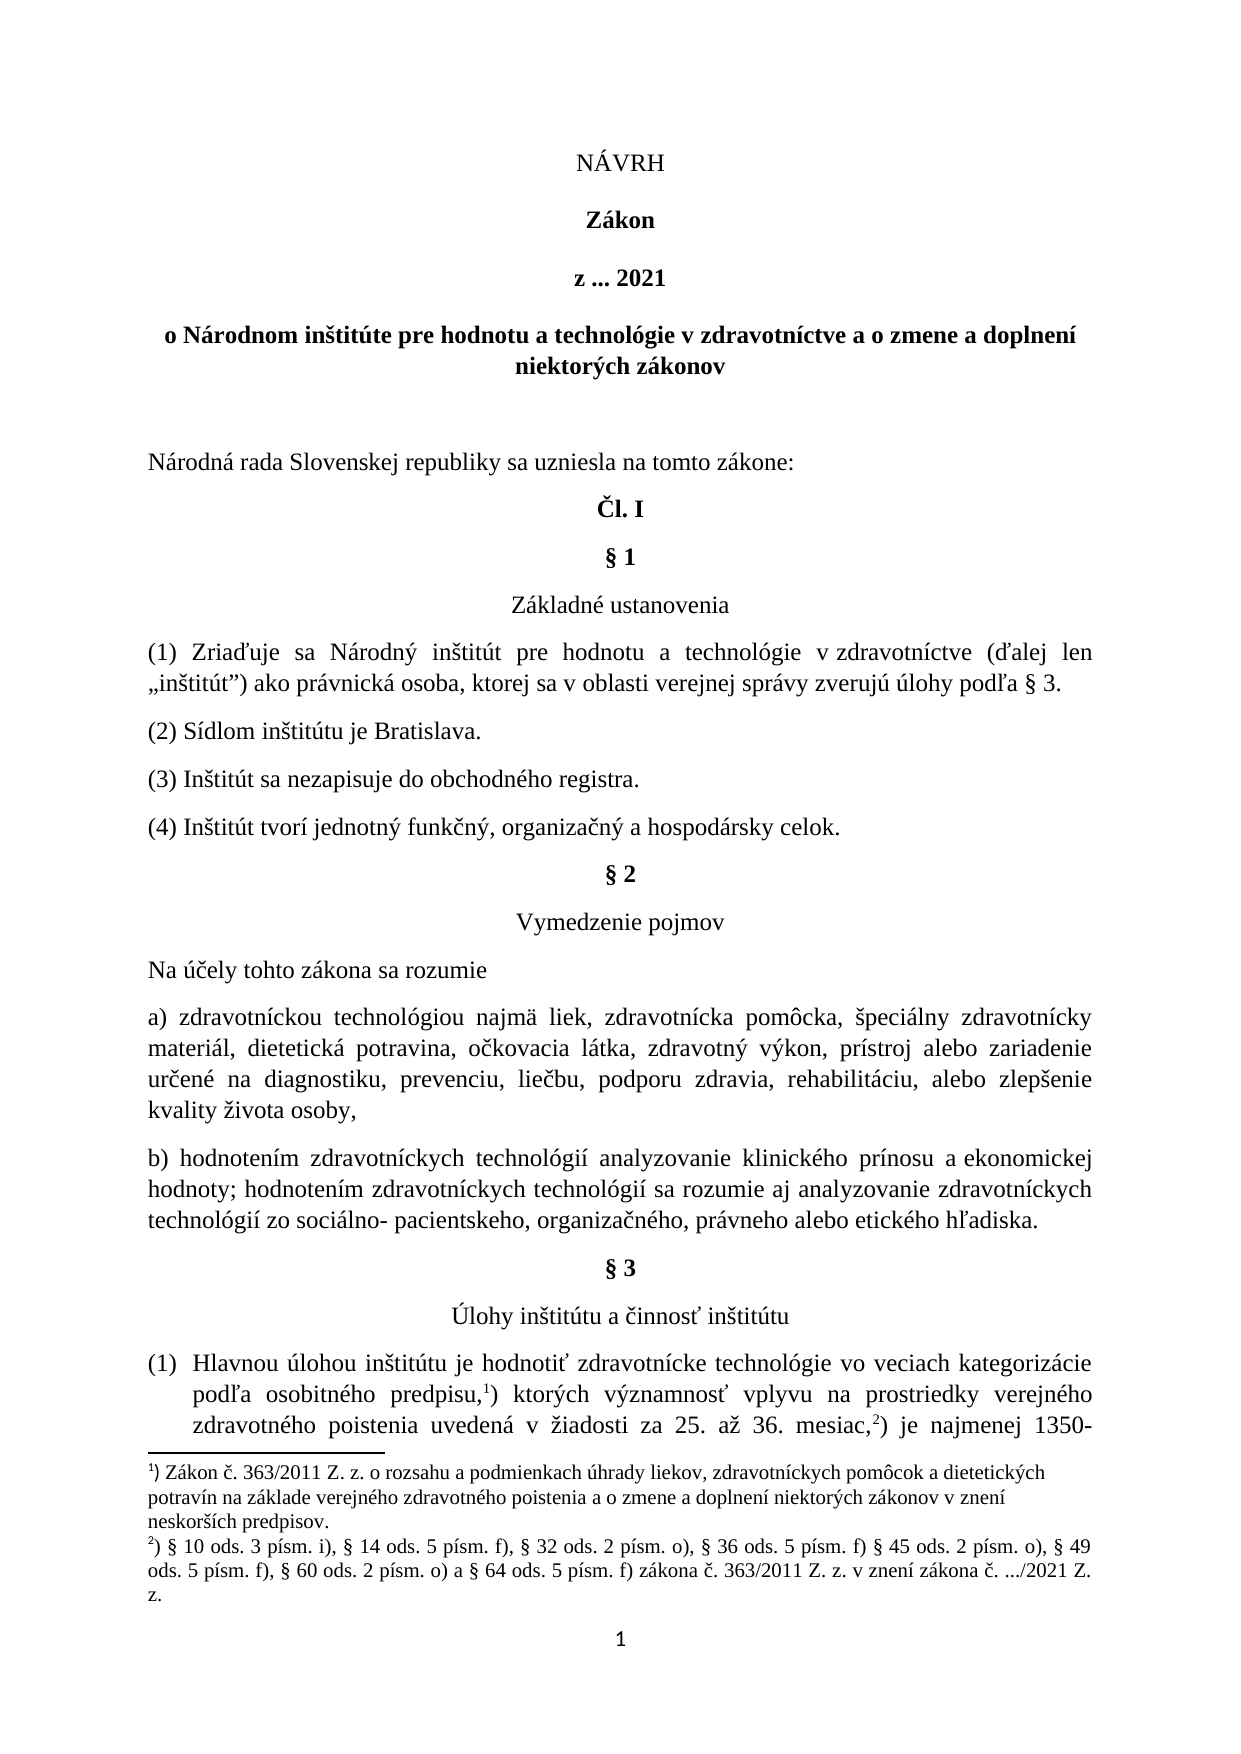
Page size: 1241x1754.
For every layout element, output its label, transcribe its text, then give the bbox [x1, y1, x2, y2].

text Národná rada Slovenskej republiky sa uzniesla na tomto zákone: [148, 447, 1093, 475]
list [148, 1348, 1093, 1439]
text (2) Sídlom inštitútu je Bratislava. [148, 716, 1093, 745]
text (1) Zriaďuje sa Národný inštitút pre hodnotu a technológie v zdravotníctve (ďalej len „inštitút”) ako právnická osoba, ktorej sa v oblasti verejnej správy zverujú úlohy podľa § 3. [148, 637, 1093, 697]
text a) zdravotníckou technológiou najmä liek, zdravotnícka pomôcka, špeciálny zdravotnícky materiál, dietetická potravina, očkovacia látka, zdravotný výkon, prístroj alebo zariadenie určené na diagnostiku, prevenciu, liečbu, podporu zdravia, rehabilitáciu, alebo zlepšenie kvality života osoby, [148, 1002, 1093, 1124]
text (4) Inštitút tvorí jednotný funkčný, organizačný a hospodársky celok. [148, 812, 1093, 840]
text Základné ustanovenia [148, 590, 1093, 618]
text Vymedzenie pojmov [148, 907, 1093, 936]
text NÁVRH [148, 148, 1093, 176]
text § 1 [148, 542, 1093, 571]
text Úlohy inštitútu a činnosť inštitútu [148, 1301, 1093, 1329]
text Na účely tohto zákona sa rozumie [148, 955, 1093, 983]
text Zákon [148, 205, 1093, 234]
text z ... 2021 [148, 263, 1093, 291]
text (3) Inštitút sa nezapisuje do obchodného registra. [148, 764, 1093, 793]
text Čl. I [148, 494, 1093, 523]
text b) hodnotením zdravotníckych technológií analyzovanie klinického prínosu a ekonomickej hodnoty; hodnotením zdravotníckych technológií sa rozumie aj analyzovanie zdravotníckych technológií zo sociálno- pacientskeho, organizačného, právneho alebo etického hľadiska. [148, 1143, 1093, 1234]
text o Národnom inštitúte pre hodnotu a technológie v zdravotníctve a o zmene a doplnení niektorých zákonov [148, 320, 1093, 380]
text § 2 [148, 859, 1093, 888]
text § 3 [148, 1253, 1093, 1282]
